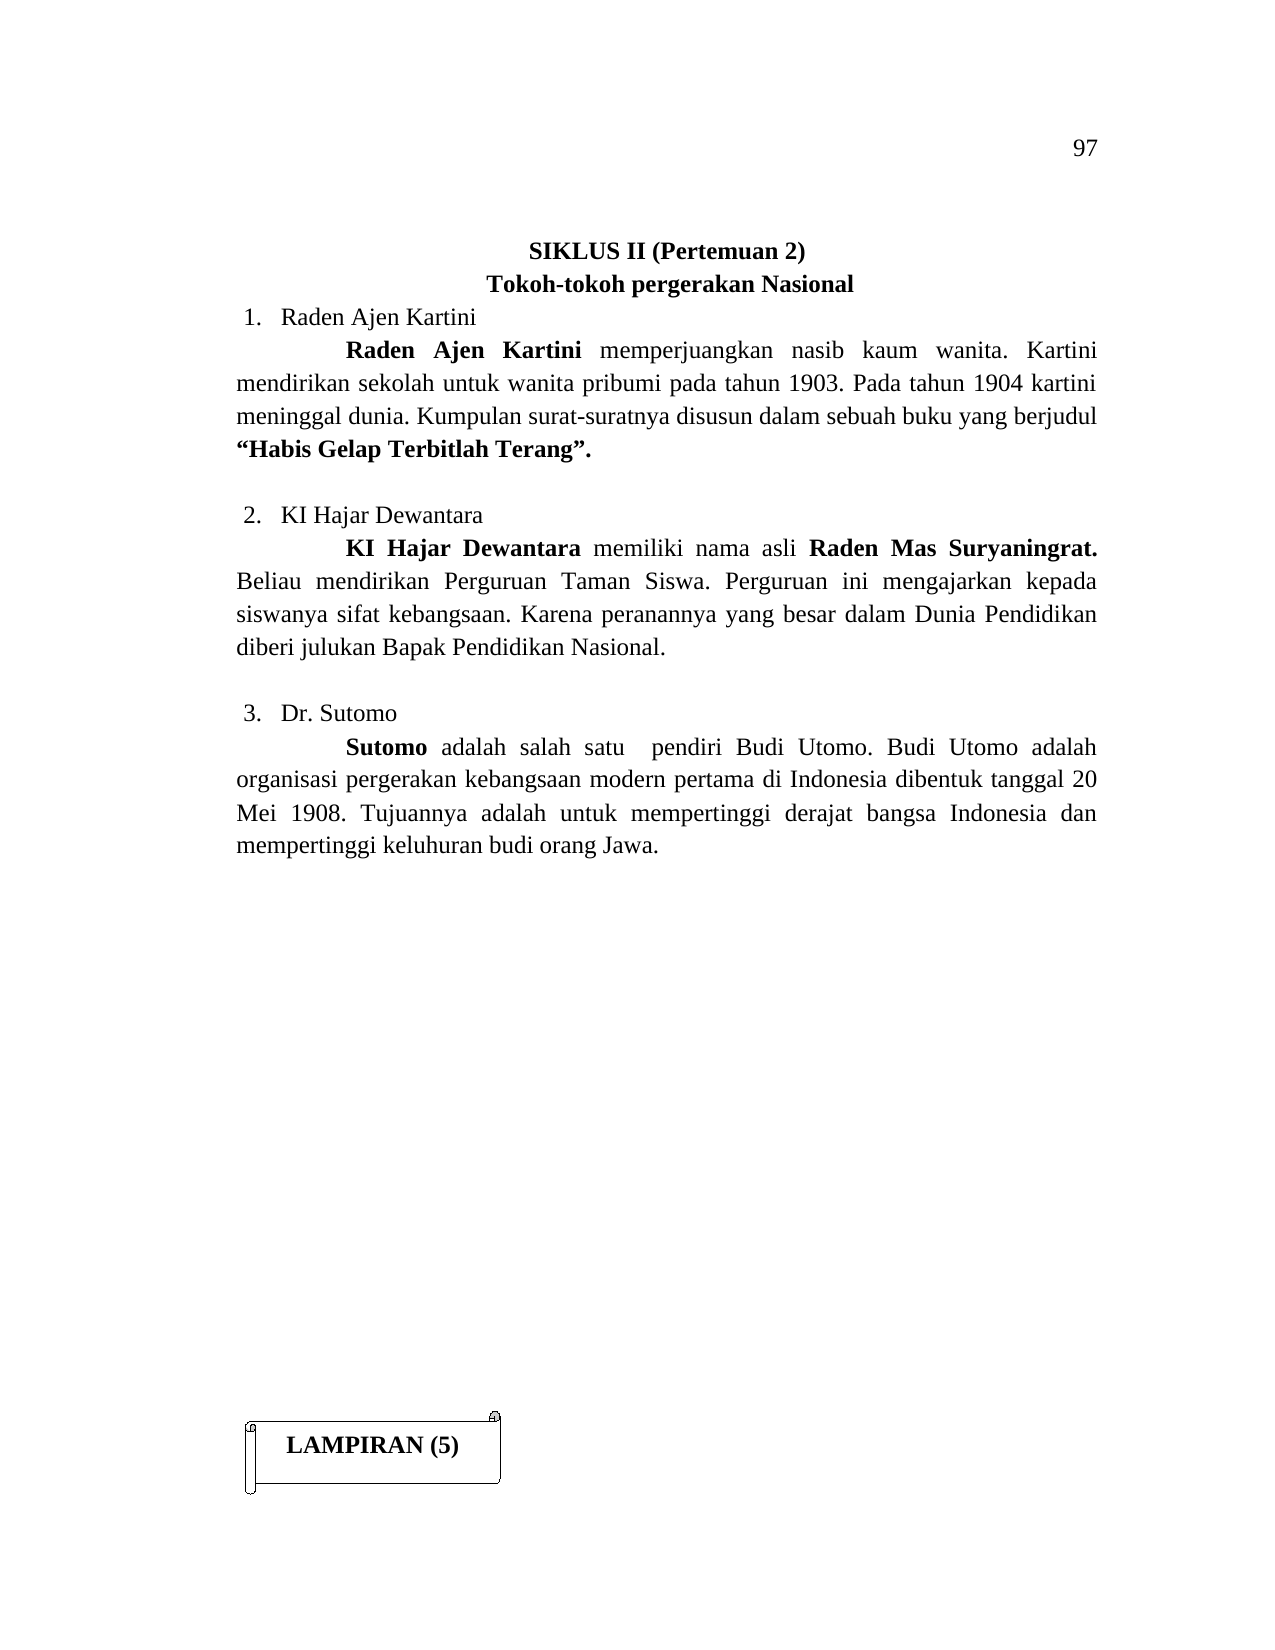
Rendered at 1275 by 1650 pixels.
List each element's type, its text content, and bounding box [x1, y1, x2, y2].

list KI Hajar Dewantara [243, 500, 1098, 529]
list KI Hajar Dewantara memiliki nama asli Raden Mas Suryaningrat. Beliau mendirikan Perguruan Taman Siswa. Perguruan ini mengajarkan kepada siswanya sifat kebangsaan. Karena peranannya yang besar dalam Dunia Pendidikan diberi julukan Bapak Pendidikan Nasional. [236, 533, 1098, 661]
list Sutomo adalah salah satu pendiri Budi Utomo. Budi Utomo adalah organisasi pergerakan kebangsaan modern pertama di Indonesia dibentuk tanggal 20 Mei 1908. Tujuannya adalah untuk mempertinggi derajat bangsa Indonesia dan mempertinggi keluhuran budi orang Jawa. [236, 732, 1098, 859]
list Raden Ajen Kartini [243, 302, 1098, 331]
list Dr. Sutomo [243, 698, 1098, 727]
list SIKLUS II (Pertemuan 2) [236, 236, 1098, 265]
list Tokoh-tokoh pergerakan Nasional [236, 269, 1098, 298]
list Raden Ajen Kartini memperjuangkan nasib kaum wanita. Kartini mendirikan sekolah untuk wanita pribumi pada tahun 1903. Pada tahun 1904 kartini meninggal dunia. Kumpulan surat-suratnya disusun dalam sebuah buku yang berjudul “Habis Gelap Terbitlah Terang”. [236, 335, 1098, 463]
